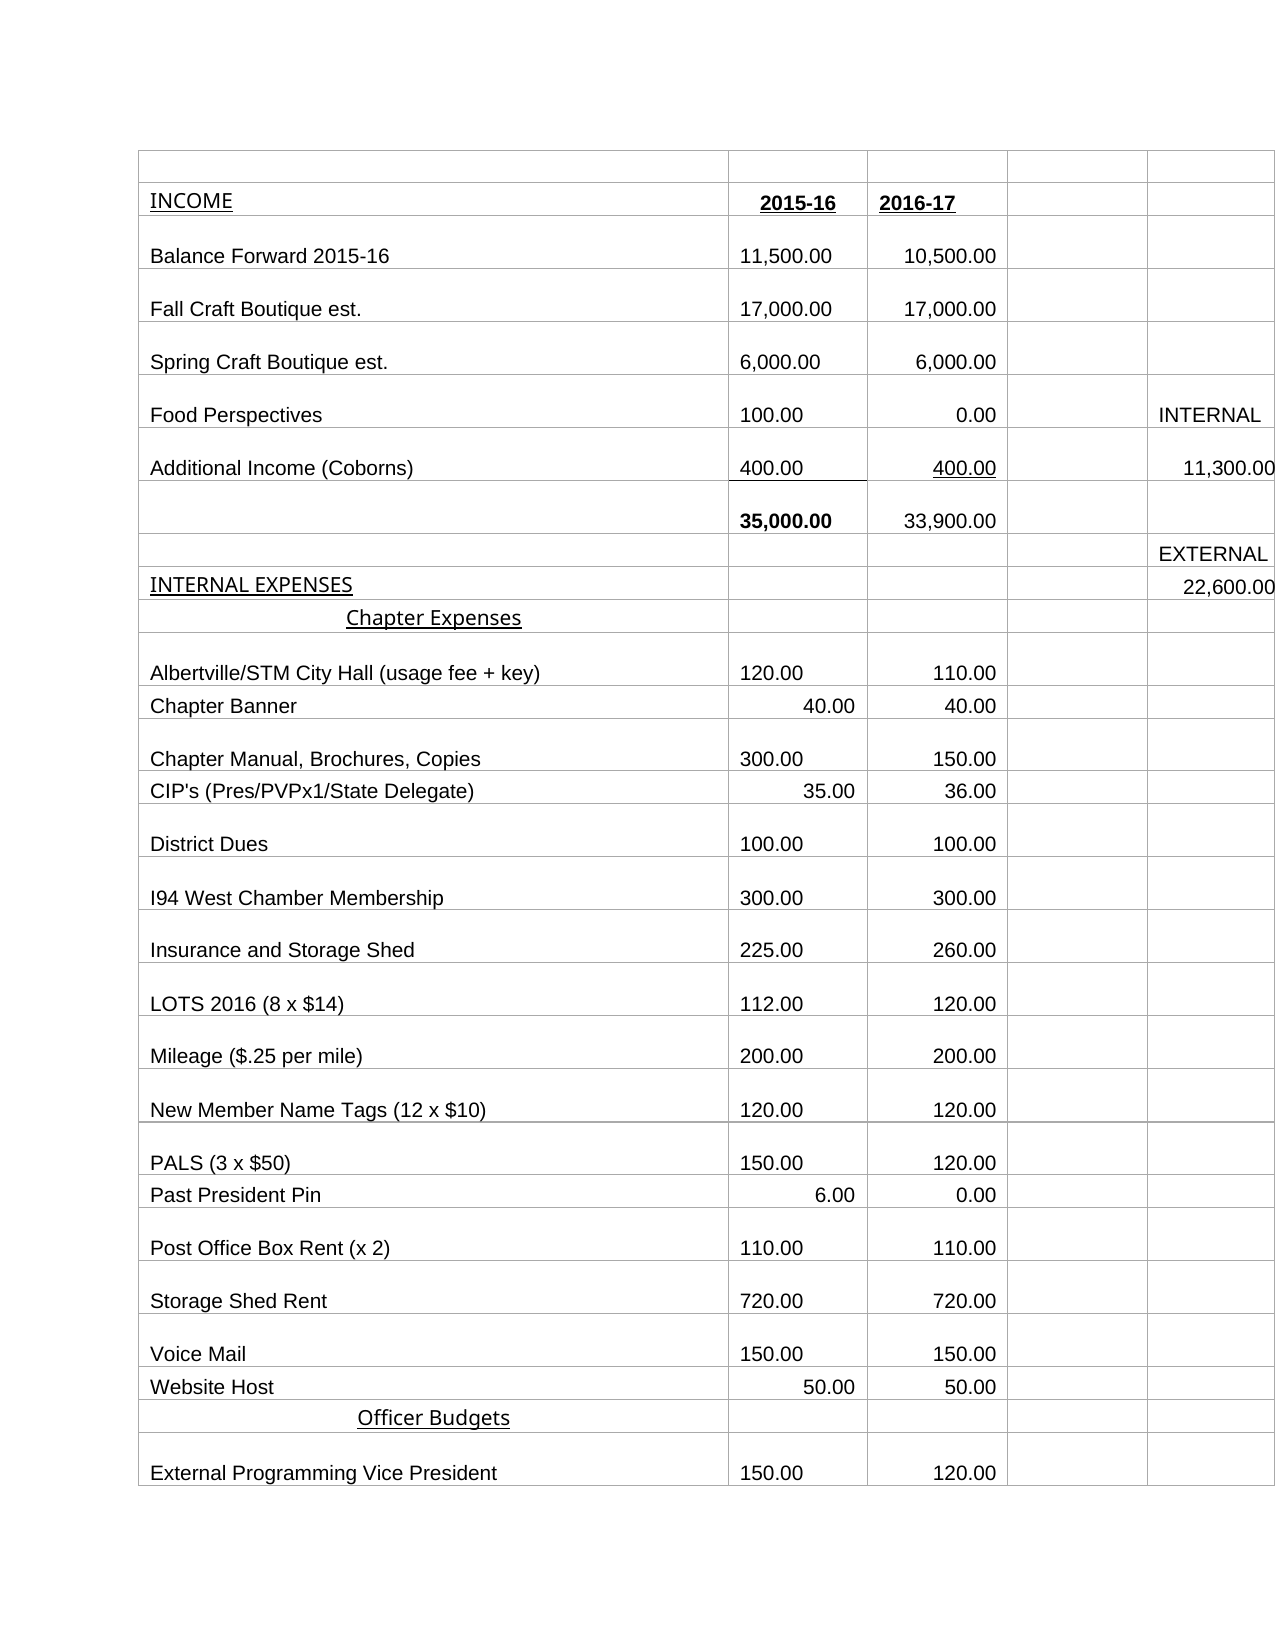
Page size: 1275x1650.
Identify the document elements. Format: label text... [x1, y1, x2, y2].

table_cell [1008, 567, 1147, 599]
table_cell 300.00 [729, 719, 867, 770]
table_cell 10,500.00 [868, 216, 1007, 268]
table_cell 225.00 [729, 910, 867, 962]
table_cell 35.00 [729, 771, 867, 803]
table_cell 50.00 [729, 1367, 867, 1399]
table_cell [1148, 910, 1274, 962]
table_cell 35,000.00 [729, 481, 867, 533]
table_cell 120.00 [868, 1069, 1007, 1121]
table_cell [729, 567, 867, 599]
table_cell [1008, 804, 1147, 856]
table_cell [1008, 910, 1147, 962]
table_cell Voice Mail [139, 1314, 728, 1366]
table_cell 17,000.00 [729, 269, 867, 321]
table_cell [139, 481, 728, 533]
table_cell Past President Pin [139, 1175, 728, 1207]
table_cell 720.00 [729, 1261, 867, 1313]
table_cell 200.00 [729, 1016, 867, 1068]
table_cell 260.00 [868, 910, 1007, 962]
table_cell [1008, 375, 1147, 427]
table_cell Officer Budgets [139, 1400, 728, 1432]
table_cell 120.00 [868, 1433, 1007, 1485]
table_cell [1148, 1433, 1274, 1485]
table_cell Chapter Manual, Brochures, Copies [139, 719, 728, 770]
table_cell [1008, 1261, 1147, 1313]
table_cell [1148, 771, 1274, 803]
table_cell [868, 600, 1007, 632]
table_cell 120.00 [729, 1069, 867, 1121]
table_cell INCOME [139, 183, 728, 215]
table_cell [1008, 481, 1147, 533]
table_cell [868, 1400, 1007, 1432]
table_cell Storage Shed Rent [139, 1261, 728, 1313]
table_cell 110.00 [868, 633, 1007, 684]
table_cell 150.00 [729, 1314, 867, 1366]
table_cell [1148, 719, 1274, 770]
table_cell [1148, 216, 1274, 268]
table_cell [1148, 963, 1274, 1015]
table_cell 6.00 [729, 1175, 867, 1207]
table_cell Food Perspectives [139, 375, 728, 427]
table_cell [1148, 151, 1274, 182]
table_cell [1148, 1261, 1274, 1313]
table_cell [1008, 269, 1147, 321]
table_cell [1008, 216, 1147, 268]
table_cell LOTS 2016 (8 x $14) [139, 963, 728, 1015]
table_cell [868, 567, 1007, 599]
table_cell 112.00 [729, 963, 867, 1015]
table_cell Balance Forward 2015-16 [139, 216, 728, 268]
table_cell [1008, 1016, 1147, 1068]
table_cell 36.00 [868, 771, 1007, 803]
table_cell 110.00 [868, 1208, 1007, 1260]
table_cell [1148, 857, 1274, 909]
table_cell [1008, 1433, 1147, 1485]
table_cell 100.00 [868, 804, 1007, 856]
table_cell 110.00 [729, 1208, 867, 1260]
table_cell 2016-17 [868, 183, 1007, 215]
table_cell I94 West Chamber Membership [139, 857, 728, 909]
table_cell 300.00 [729, 857, 867, 909]
table_cell [1148, 1208, 1274, 1260]
table_cell [1148, 1069, 1274, 1121]
table_cell 50.00 [868, 1367, 1007, 1399]
table_cell [1008, 322, 1147, 374]
table_cell [1148, 1175, 1274, 1207]
table_cell [1008, 771, 1147, 803]
table_cell [139, 151, 728, 182]
table_cell 150.00 [868, 719, 1007, 770]
table_cell External Programming Vice President [139, 1433, 728, 1485]
table_cell Fall Craft Boutique est. [139, 269, 728, 321]
table_cell [729, 151, 867, 182]
table_cell [1148, 1400, 1274, 1432]
table_cell Insurance and Storage Shed [139, 910, 728, 962]
table_cell [139, 534, 728, 566]
table_cell 40.00 [868, 686, 1007, 717]
table_cell [1008, 1367, 1147, 1399]
table_cell 150.00 [729, 1433, 867, 1485]
table_cell [1148, 1016, 1274, 1068]
table_cell 400.00 [729, 428, 867, 480]
table_cell [1008, 686, 1147, 717]
table_cell [1008, 633, 1147, 684]
table_cell Albertville/STM City Hall (usage fee + key) [139, 633, 728, 684]
table_cell 400.00 [868, 428, 1007, 480]
table_cell 33,900.00 [868, 481, 1007, 533]
table_cell [1148, 804, 1274, 856]
table_cell 6,000.00 [868, 322, 1007, 374]
table_cell 0.00 [868, 1175, 1007, 1207]
table_cell 120.00 [868, 1123, 1007, 1174]
table_cell [1148, 1367, 1274, 1399]
table_cell [729, 600, 867, 632]
table_cell [1148, 481, 1274, 533]
table_cell PALS (3 x $50) [139, 1123, 728, 1174]
table_cell [1148, 183, 1274, 215]
table_cell Spring Craft Boutique est. [139, 322, 728, 374]
table_cell 6,000.00 [729, 322, 867, 374]
table_cell [868, 534, 1007, 566]
table_cell 0.00 [868, 375, 1007, 427]
table_cell [1148, 1314, 1274, 1366]
table_cell 120.00 [729, 633, 867, 684]
table_cell EXTERNAL [1148, 534, 1274, 566]
table_cell [729, 1400, 867, 1432]
table_cell 22,600.00 [1148, 567, 1274, 599]
table_cell Additional Income (Coborns) [139, 428, 728, 480]
table_cell INTERNAL EXPENSES [139, 567, 728, 599]
table_cell 120.00 [868, 963, 1007, 1015]
table_cell [1008, 1208, 1147, 1260]
table_cell [1008, 1314, 1147, 1366]
table_cell Website Host [139, 1367, 728, 1399]
table_cell [1148, 633, 1274, 684]
table_cell 150.00 [729, 1123, 867, 1174]
table_cell [1008, 857, 1147, 909]
table_cell 150.00 [868, 1314, 1007, 1366]
table_cell [1008, 534, 1147, 566]
table_cell [1008, 1123, 1147, 1174]
table_cell [1008, 719, 1147, 770]
table_cell 200.00 [868, 1016, 1007, 1068]
table_cell INTERNAL [1148, 375, 1274, 427]
table_cell 720.00 [868, 1261, 1007, 1313]
table_cell [1148, 269, 1274, 321]
table_cell [1008, 963, 1147, 1015]
table_cell 40.00 [729, 686, 867, 717]
table_cell [1008, 600, 1147, 632]
table_cell [1008, 183, 1147, 215]
table_cell Mileage ($.25 per mile) [139, 1016, 728, 1068]
table_cell [1008, 1400, 1147, 1432]
table_cell [729, 534, 867, 566]
table_cell 300.00 [868, 857, 1007, 909]
table_cell [1148, 322, 1274, 374]
table_cell [1148, 1123, 1274, 1174]
table_cell New Member Name Tags (12 x $10) [139, 1069, 728, 1121]
table_cell [1148, 600, 1274, 632]
table_cell 11,500.00 [729, 216, 867, 268]
table_cell [1148, 686, 1274, 717]
table_cell Post Office Box Rent (x 2) [139, 1208, 728, 1260]
table_cell [1008, 428, 1147, 480]
table_cell [1008, 151, 1147, 182]
table_cell 100.00 [729, 804, 867, 856]
table_cell Chapter Expenses [139, 600, 728, 632]
table_cell [1008, 1175, 1147, 1207]
table_cell 11,300.00 [1148, 428, 1274, 480]
table_cell [868, 151, 1007, 182]
table_cell CIP's (Pres/PVPx1/State Delegate) [139, 771, 728, 803]
table_cell 2015-16 [729, 183, 867, 215]
table_cell 17,000.00 [868, 269, 1007, 321]
table_cell District Dues [139, 804, 728, 856]
table_cell 100.00 [729, 375, 867, 427]
table_cell [1008, 1069, 1147, 1121]
table_cell Chapter Banner [139, 686, 728, 717]
